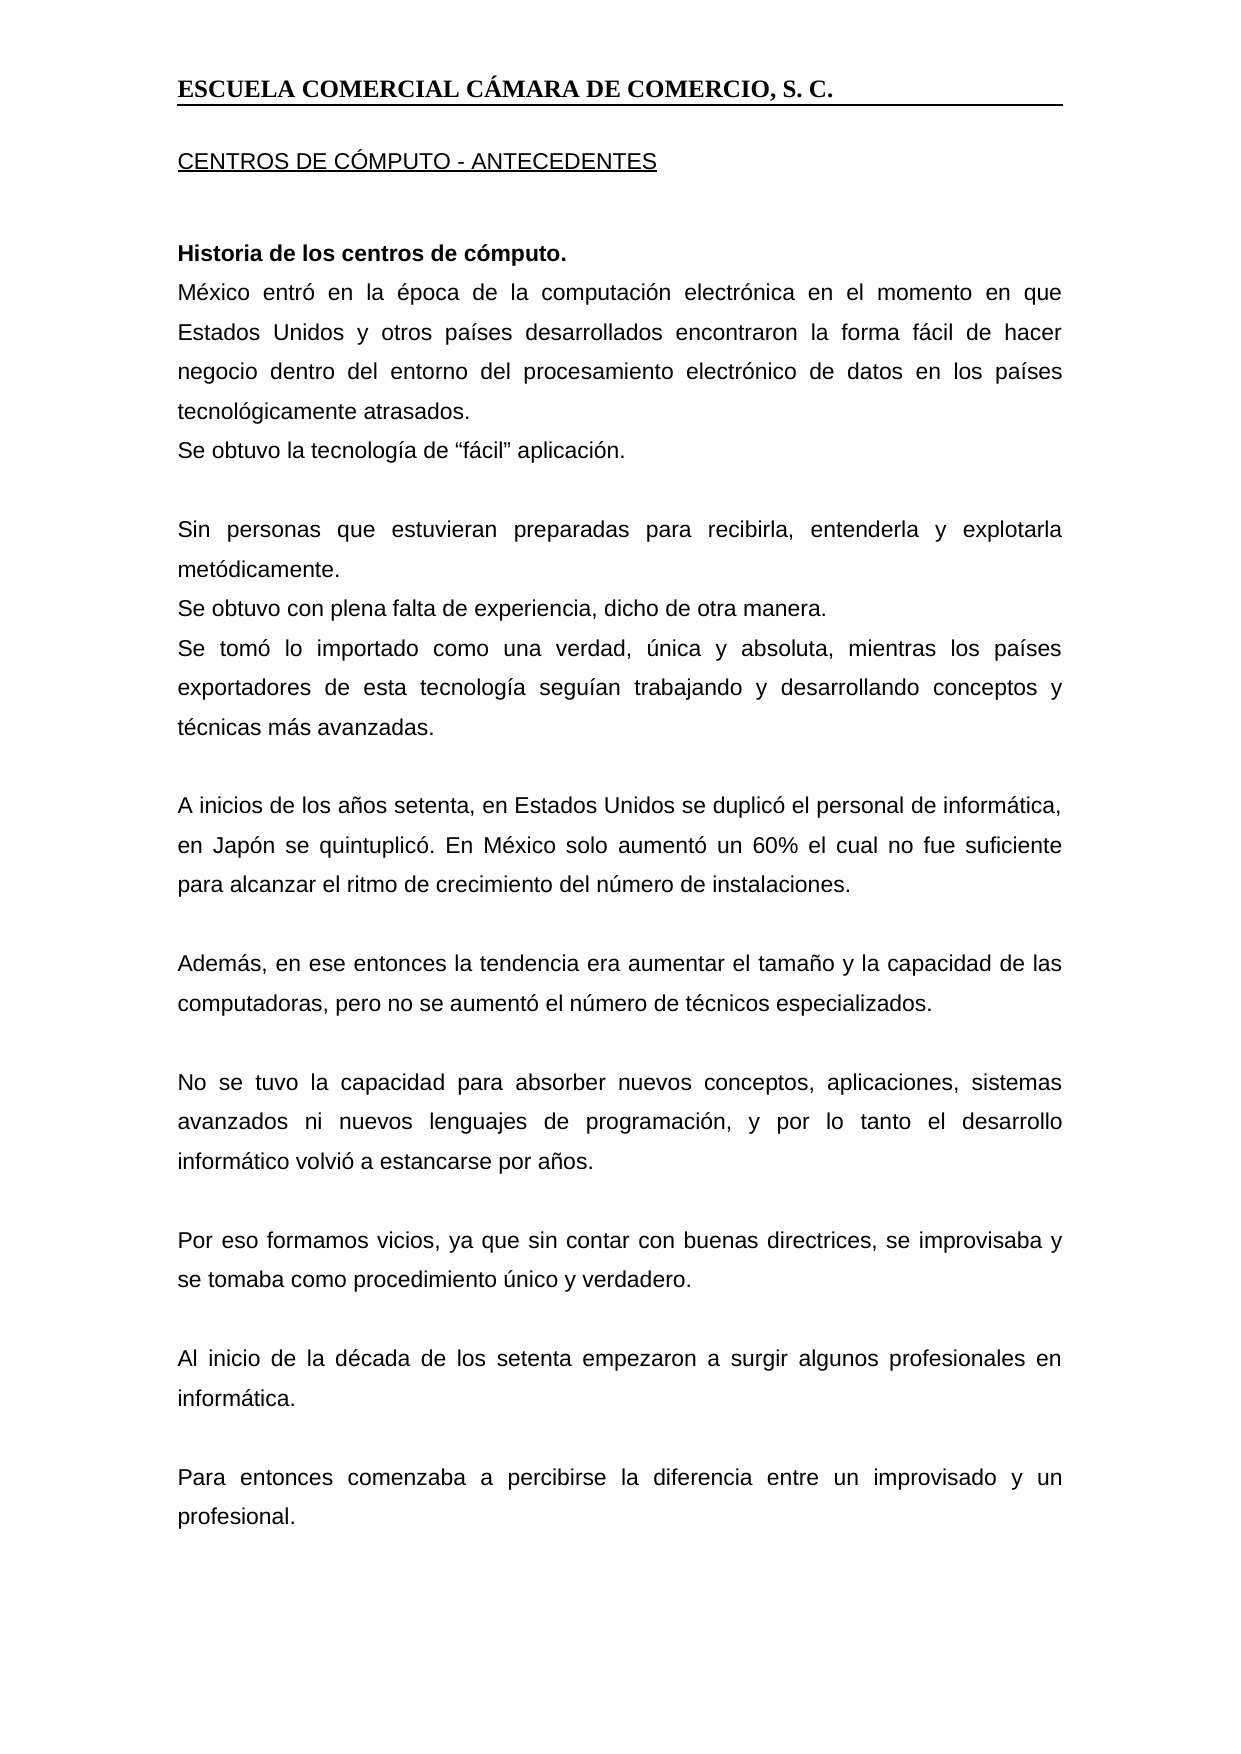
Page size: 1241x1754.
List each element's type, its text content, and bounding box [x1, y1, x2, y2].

text Historia de los centros de cómputo. [177, 240, 1063, 266]
text Al inicio de la década de los setenta empezaron a surgir algunos profesionales en informática. [177, 1345, 1063, 1411]
text Se obtuvo la tecnología de “fácil” aplicación. [177, 437, 1063, 463]
text Se obtuvo con plena falta de experiencia, dicho de otra manera. [177, 595, 1063, 621]
text Sin personas que estuvieran preparadas para recibirla, entenderla y explotarla metódicamente. [177, 516, 1063, 582]
text No se tuvo la capacidad para absorber nuevos conceptos, aplicaciones, sistemas avanzados ni nuevos lenguajes de programación, y por lo tanto el desarrollo informático volvió a estancarse por años. [177, 1069, 1063, 1174]
text CENTROS DE CÓMPUTO - ANTECEDENTES [177, 148, 1063, 174]
text México entró en la época de la computación electrónica en el momento en que Estados Unidos y otros países desarrollados encontraron la forma fácil de hacer negocio dentro del entorno del procesamiento electrónico de datos en los países tecnológicamente atrasados. [177, 279, 1063, 424]
text Para entonces comenzaba a percibirse la diferencia entre un improvisado y un profesional. [177, 1464, 1063, 1529]
text A inicios de los años setenta, en Estados Unidos se duplicó el personal de informática, en Japón se quintuplicó. En México solo aumentó un 60% el cual no fue suficiente para alcanzar el ritmo de crecimiento del número de instalaciones. [177, 792, 1063, 898]
text Por eso formamos vicios, ya que sin contar con buenas directrices, se improvisaba y se tomaba como procedimiento único y verdadero. [177, 1227, 1063, 1293]
text Además, en ese entonces la tendencia era aumentar el tamaño y la capacidad de las computadoras, pero no se aumentó el número de técnicos especializados. [177, 950, 1063, 1016]
text Se tomó lo importado como una verdad, única y absoluta, mientras los países exportadores de esta tecnología seguían trabajando y desarrollando conceptos y técnicas más avanzadas. [177, 634, 1063, 740]
